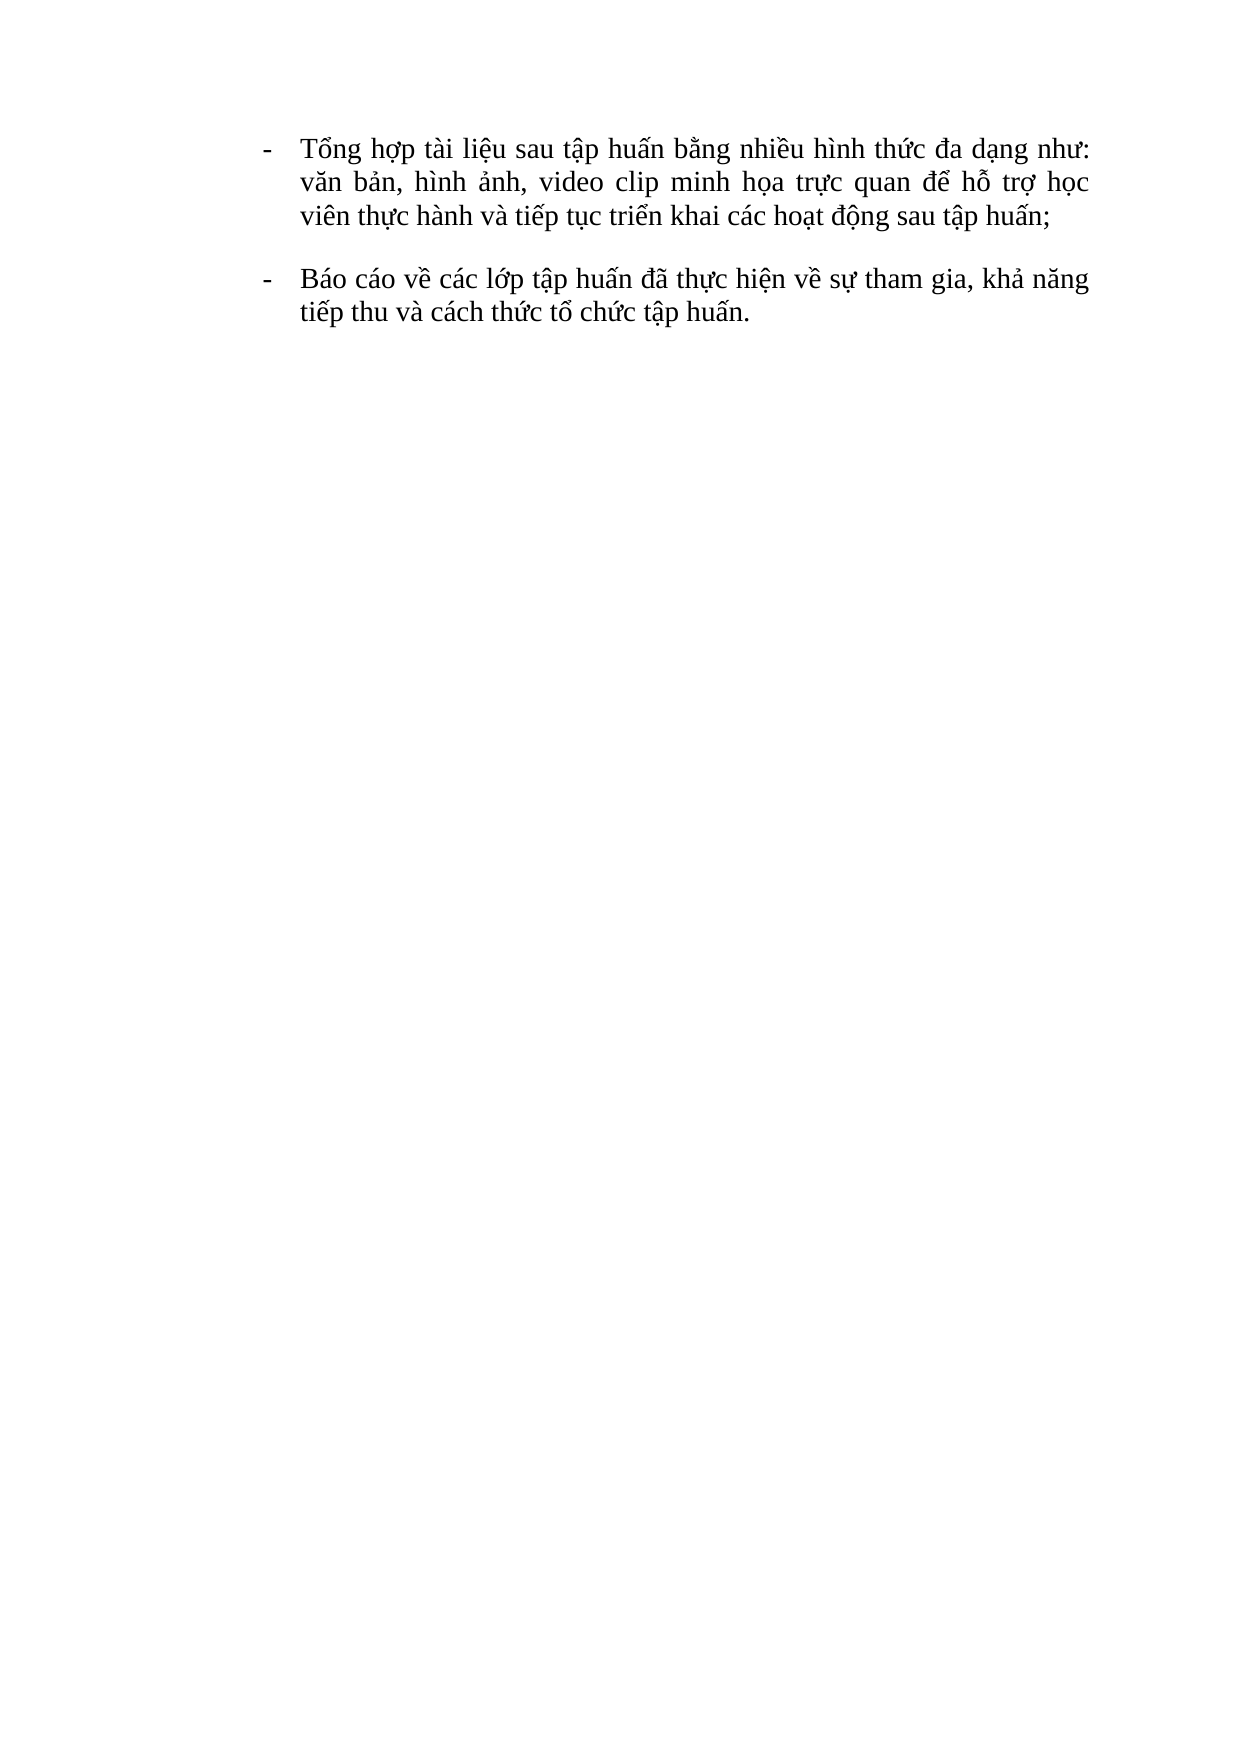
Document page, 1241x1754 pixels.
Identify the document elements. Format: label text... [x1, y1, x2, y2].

list Tổng hợp tài liệu sau tập huấn bằng nhiều hình thức đa dạng như: văn bản, hình ảnh, video clip minh họa trực quan để hỗ trợ học viên thực hành và tiếp tục triển khai các hoạt động sau tập huấn; [262, 131, 1090, 232]
list Báo cáo về các lớp tập huấn đã thực hiện về sự tham gia, khả năng tiếp thu và cách thức tổ chức tập huấn. [262, 261, 1090, 328]
